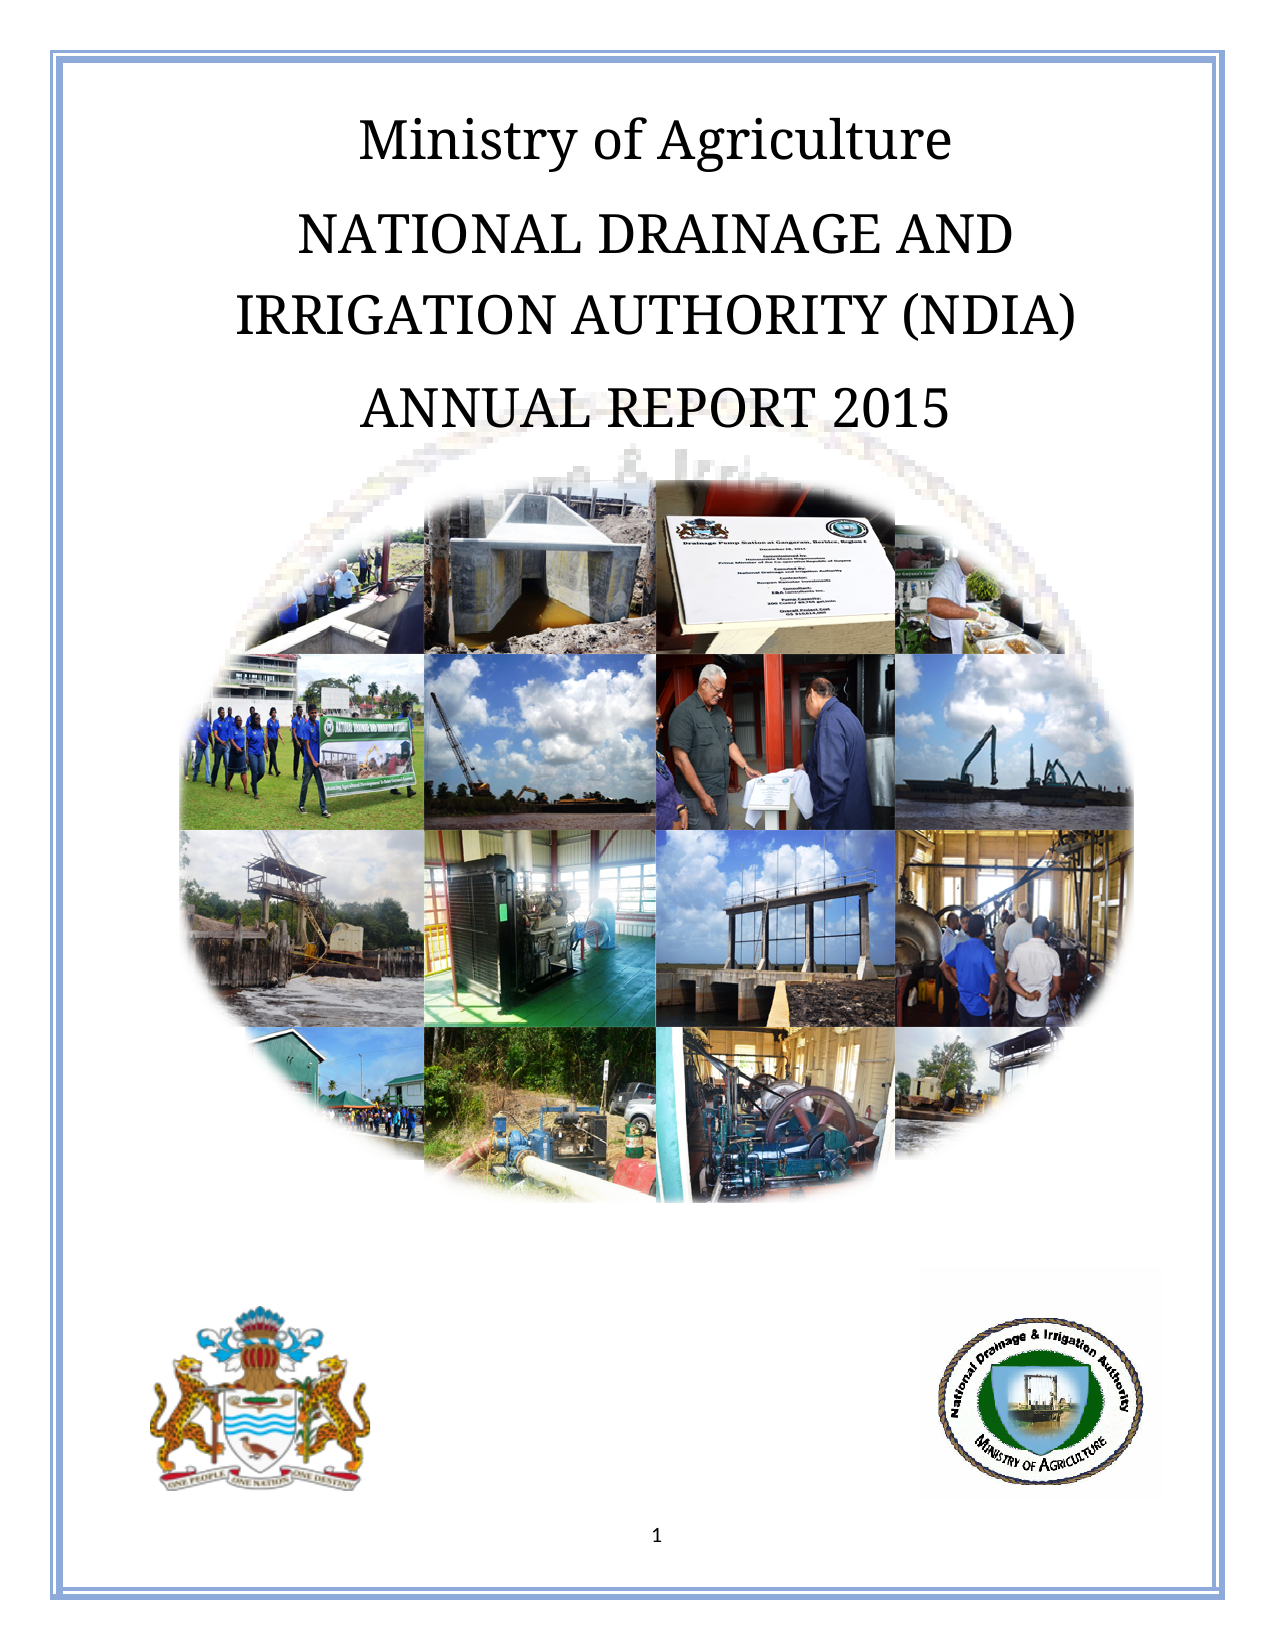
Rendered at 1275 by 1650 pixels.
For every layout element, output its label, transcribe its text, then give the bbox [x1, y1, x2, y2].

text NATIONAL DRAINAGE AND IRRIGATION AUTHORITY (NDIA) [150, 195, 1162, 350]
text Ministry of Agriculture [150, 102, 1162, 175]
picture [150, 1306, 371, 1491]
picture [168, 463, 1144, 1232]
text ANNUAL REPORT 2015 [150, 370, 1162, 443]
picture [920, 1267, 1163, 1500]
